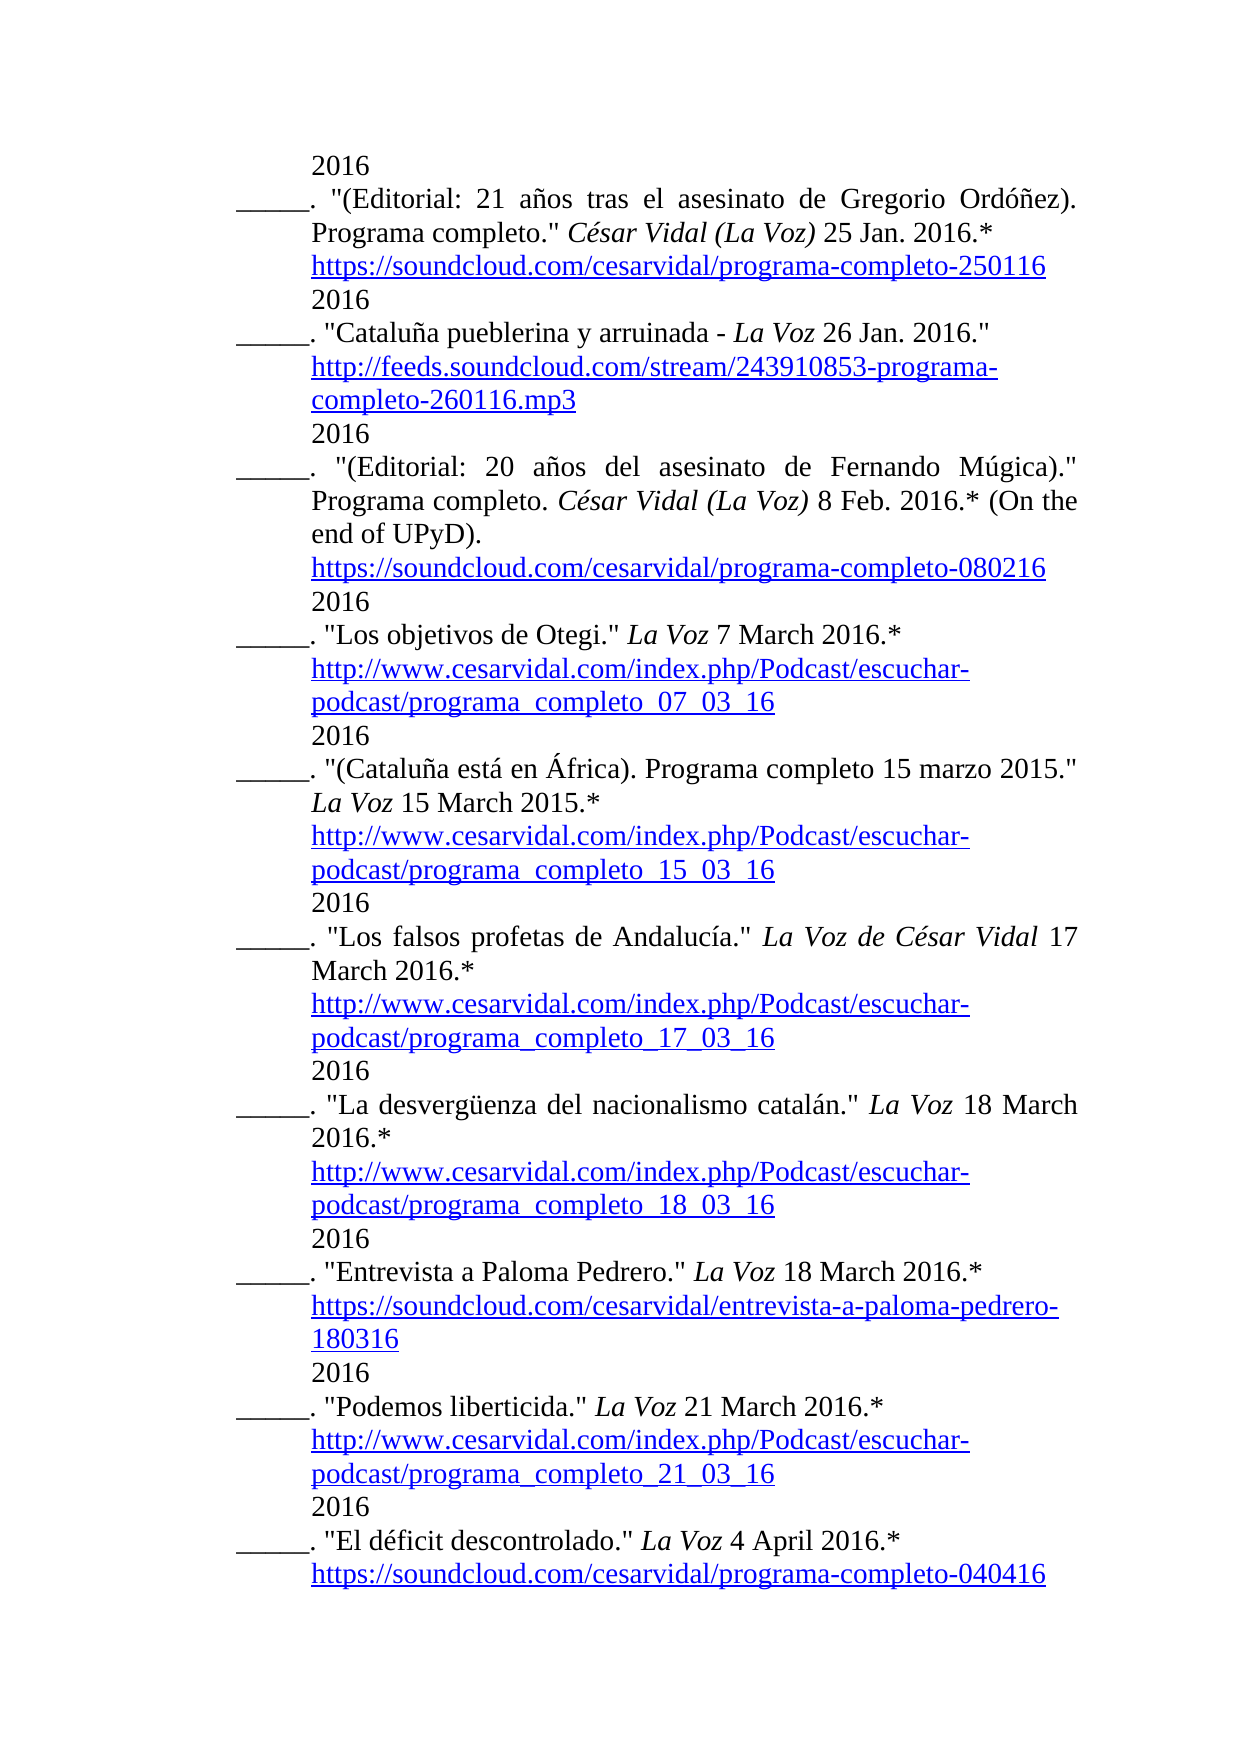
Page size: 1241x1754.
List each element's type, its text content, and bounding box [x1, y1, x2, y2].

text 2016 [236, 148, 1078, 181]
text _____. "Cataluña pueblerina y arruinada - La Voz 26 Jan. 2016." [236, 315, 1078, 349]
text _____. "(Cataluña está en África). Programa completo 15 marzo 2015." La Voz 15 March 2015.* [236, 751, 1078, 818]
text http://www.cesarvidal.com/index.php/Podcast/escuchar-podcast/programa_completo_21_03_16 [236, 1422, 1078, 1489]
text _____. "(Editorial: 20 años del asesinato de Fernando Múgica)." Programa completo. César Vidal (La Voz) 8 Feb. 2016.* (On the end of UPyD). [236, 449, 1078, 550]
text http://feeds.soundcloud.com/stream/243910853-programa-completo-260116.mp3 [236, 349, 1078, 416]
text _____. "Los falsos profetas de Andalucía." La Voz de César Vidal 17 March 2016.* [236, 919, 1078, 986]
text 2016 [236, 1355, 1078, 1389]
text http://www.cesarvidal.com/index.php/Podcast/escuchar-podcast/programa_completo_17_03_16 [236, 986, 1078, 1053]
text https://soundcloud.com/cesarvidal/entrevista-a-paloma-pedrero-180316 [236, 1288, 1078, 1355]
text _____. "(Editorial: 21 años tras el asesinato de Gregorio Ordóñez). Programa completo." César Vidal (La Voz) 25 Jan. 2016.* [236, 181, 1078, 248]
text 2016 [236, 584, 1078, 617]
text http://www.cesarvidal.com/index.php/Podcast/escuchar-podcast/programa_completo_07_03_16 [236, 651, 1078, 718]
text _____. "Entrevista a Paloma Pedrero." La Voz 18 March 2016.* [236, 1254, 1078, 1288]
text 2016 [236, 282, 1078, 315]
text 2016 [236, 1053, 1078, 1087]
text https://soundcloud.com/cesarvidal/programa-completo-080216 [236, 550, 1078, 584]
text 2016 [236, 886, 1078, 919]
text https://soundcloud.com/cesarvidal/programa-completo-040416 [236, 1556, 1078, 1590]
text 2016 [236, 1489, 1078, 1523]
text _____. "El déficit descontrolado." La Voz 4 April 2016.* [236, 1523, 1078, 1556]
text https://soundcloud.com/cesarvidal/programa-completo-250116 [236, 248, 1078, 282]
text 2016 [236, 1221, 1078, 1254]
text 2016 [236, 416, 1078, 449]
text _____. "Podemos liberticida." La Voz 21 March 2016.* [236, 1389, 1078, 1422]
text http://www.cesarvidal.com/index.php/Podcast/escuchar-podcast/programa_completo_18_03_16 [236, 1154, 1078, 1221]
text _____. "La desvergüenza del nacionalismo catalán." La Voz 18 March 2016.* [236, 1087, 1078, 1154]
text _____. "Los objetivos de Otegi." La Voz 7 March 2016.* [236, 617, 1078, 651]
text 2016 [236, 718, 1078, 751]
text http://www.cesarvidal.com/index.php/Podcast/escuchar-podcast/programa_completo_15_03_16 [236, 818, 1078, 886]
